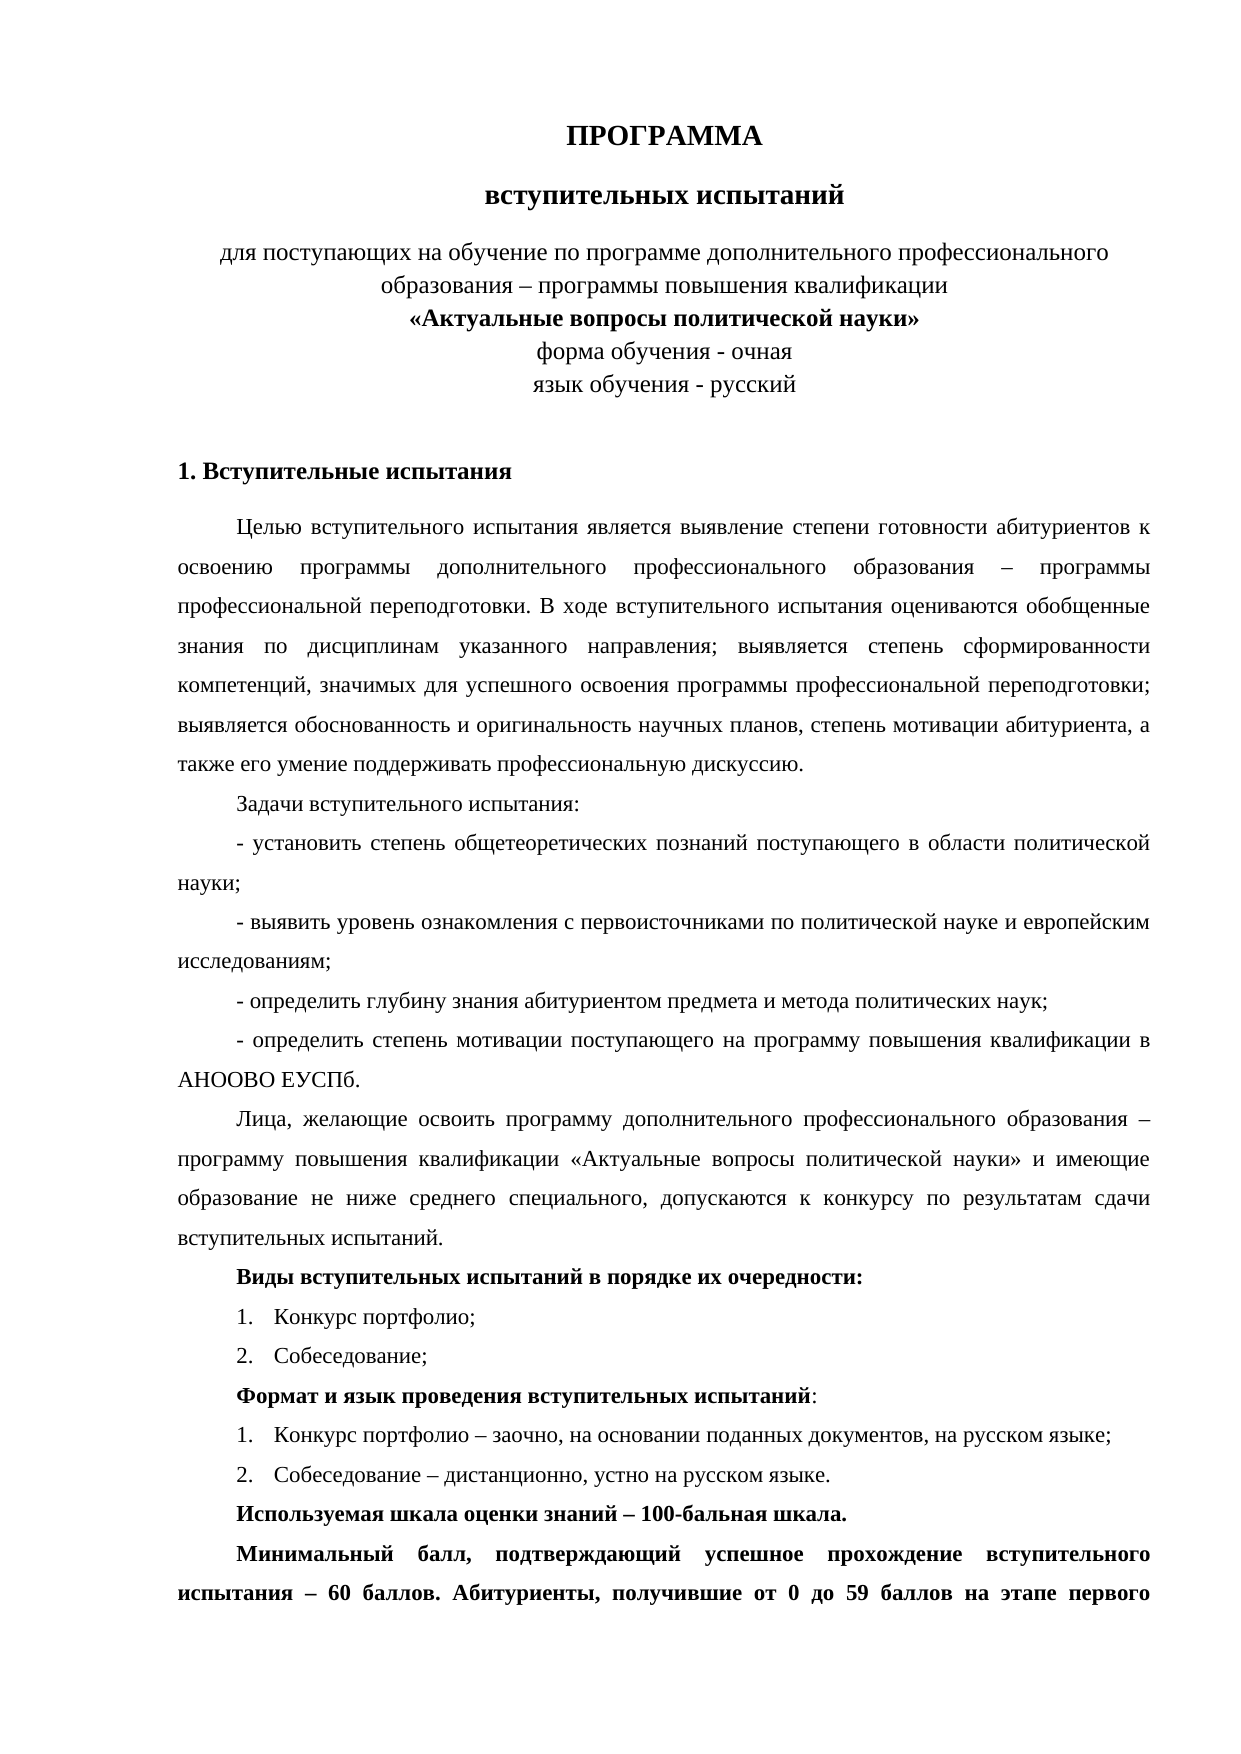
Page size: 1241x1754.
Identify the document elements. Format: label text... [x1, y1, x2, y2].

text форма обучения - очная [177, 336, 1152, 365]
text для поступающих на обучение по программе дополнительного профессионального образования – программы повышения квалификации [177, 237, 1152, 299]
text ПРОГРАММА [177, 118, 1152, 152]
text Задачи вступительного испытания: [177, 790, 1152, 816]
text 1. Вступительные испытания [177, 456, 1152, 484]
list Собеседование – дистанционно, устно на русском языке. [236, 1461, 1152, 1487]
text «Актуальные вопросы политической науки» [177, 303, 1152, 332]
list Конкурс портфолио; [236, 1303, 1152, 1329]
text Целью вступительного испытания является выявление степени готовности абитуриентов к освоению программы дополнительного профессионального образования – программы профессиональной переподготовки. В ходе вступительного испытания оцениваются обобщенные знания по дисциплинам указанного направления; выявляется степень сформированности компетенций, значимых для успешного освоения программы профессиональной переподготовки; выявляется обоснованность и оригинальность научных планов, степень мотивации абитуриента, а также его умение поддерживать профессиональную дискуссию. [177, 513, 1152, 777]
text Лица, желающие освоить программу дополнительного профессионального образования – программу повышения квалификации «Актуальные вопросы политической науки» и имеющие образование не ниже среднего специального, допускаются к конкурсу по результатам сдачи вступительных испытаний. [177, 1106, 1152, 1250]
text язык обучения - русский [177, 369, 1152, 398]
list Конкурс портфолио – заочно, на основании поданных документов, на русском языке; [236, 1421, 1152, 1448]
text - установить степень общетеоретических познаний поступающего в области политической науки; [177, 829, 1152, 895]
text вступительных испытаний [177, 177, 1152, 211]
text - определить глубину знания абитуриентом предмета и метода политических наук; [177, 987, 1152, 1013]
text Формат и язык проведения вступительных испытаний: [177, 1382, 1152, 1408]
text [177, 1540, 1152, 1606]
text - выявить уровень ознакомления с первоисточниками по политической науке и европейским исследованиям; [177, 908, 1152, 974]
list Собеседование; [236, 1342, 1152, 1369]
text Виды вступительных испытаний в порядке их очередности: [177, 1263, 1152, 1290]
text Используемая шкала оценки знаний – 100-бальная шкала. [177, 1500, 1152, 1527]
text - определить степень мотивации поступающего на программу повышения квалификации в АНООВО ЕУСПб. [177, 1027, 1152, 1092]
